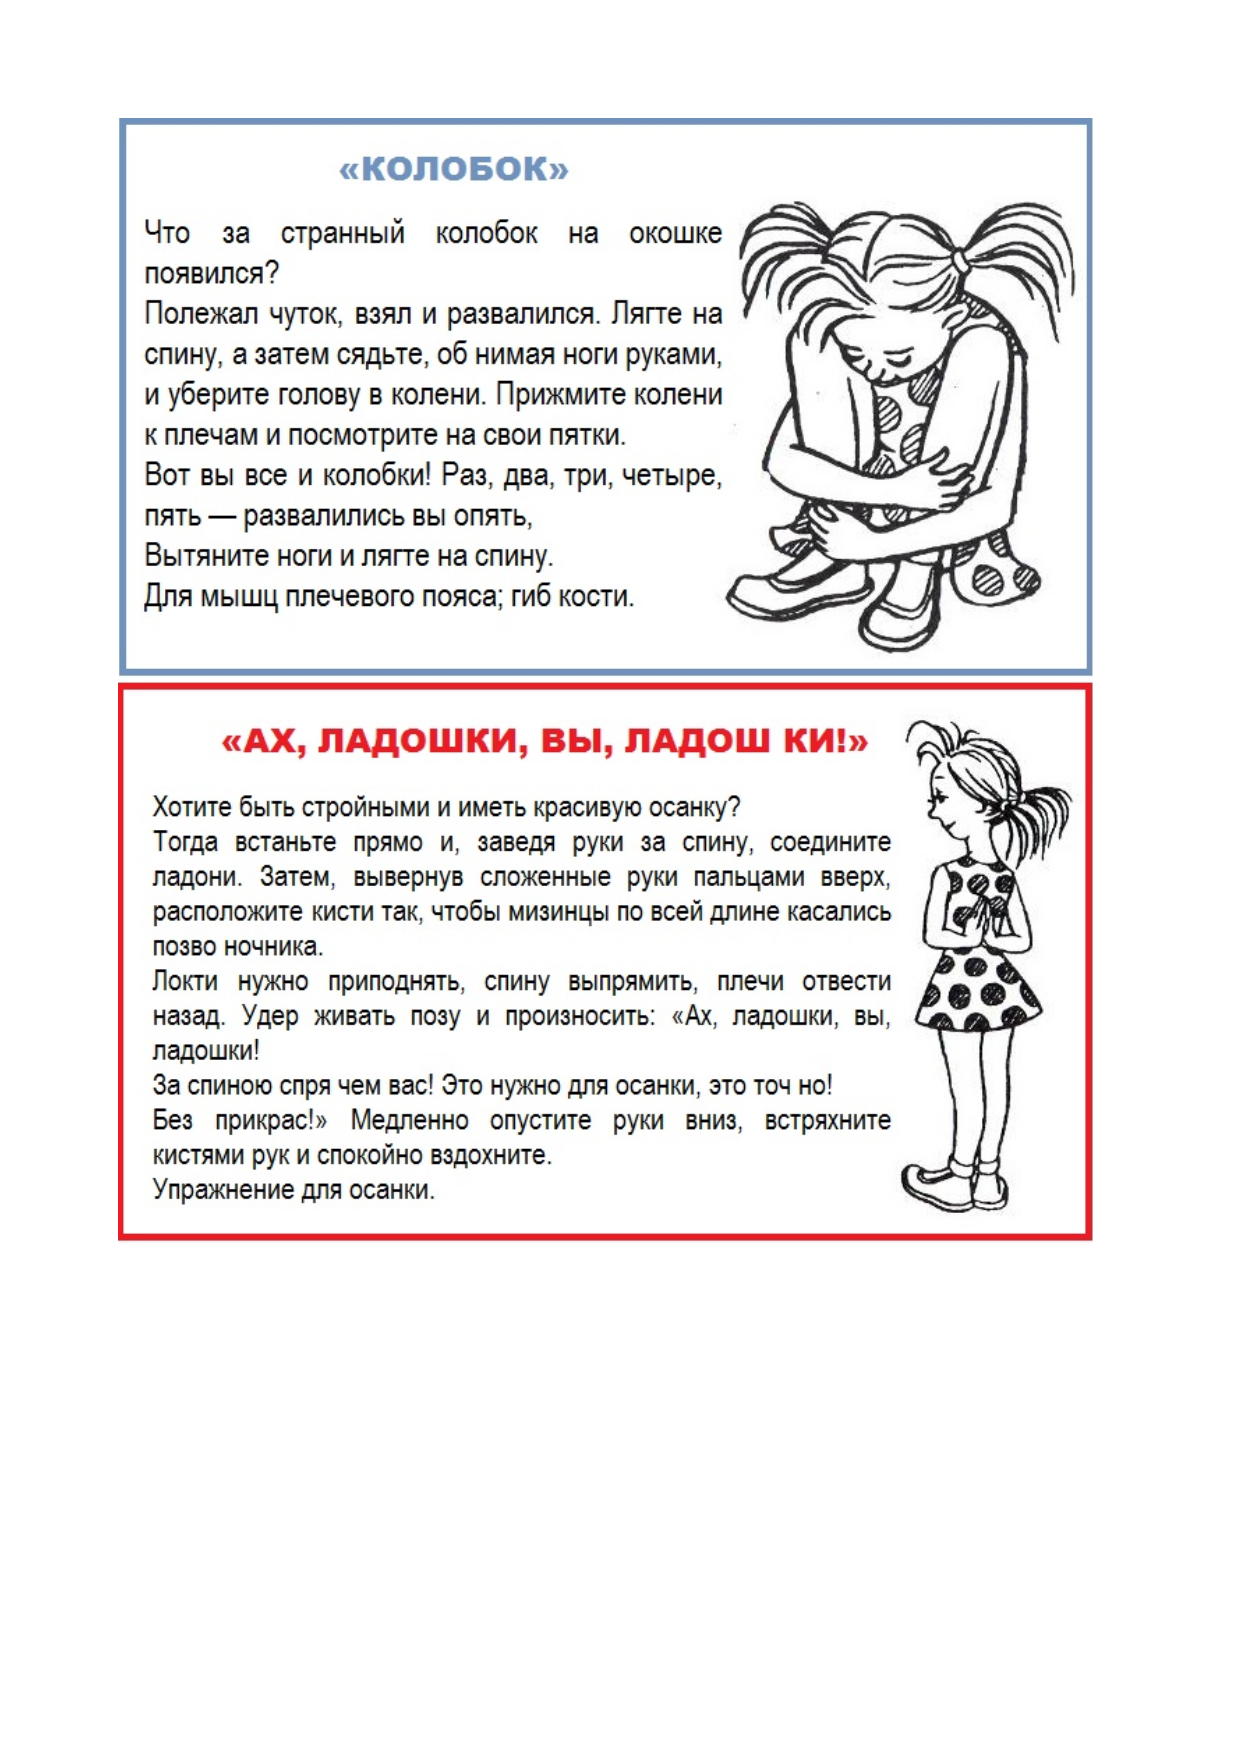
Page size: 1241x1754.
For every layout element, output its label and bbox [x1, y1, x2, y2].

picture [118, 118, 1094, 1245]
